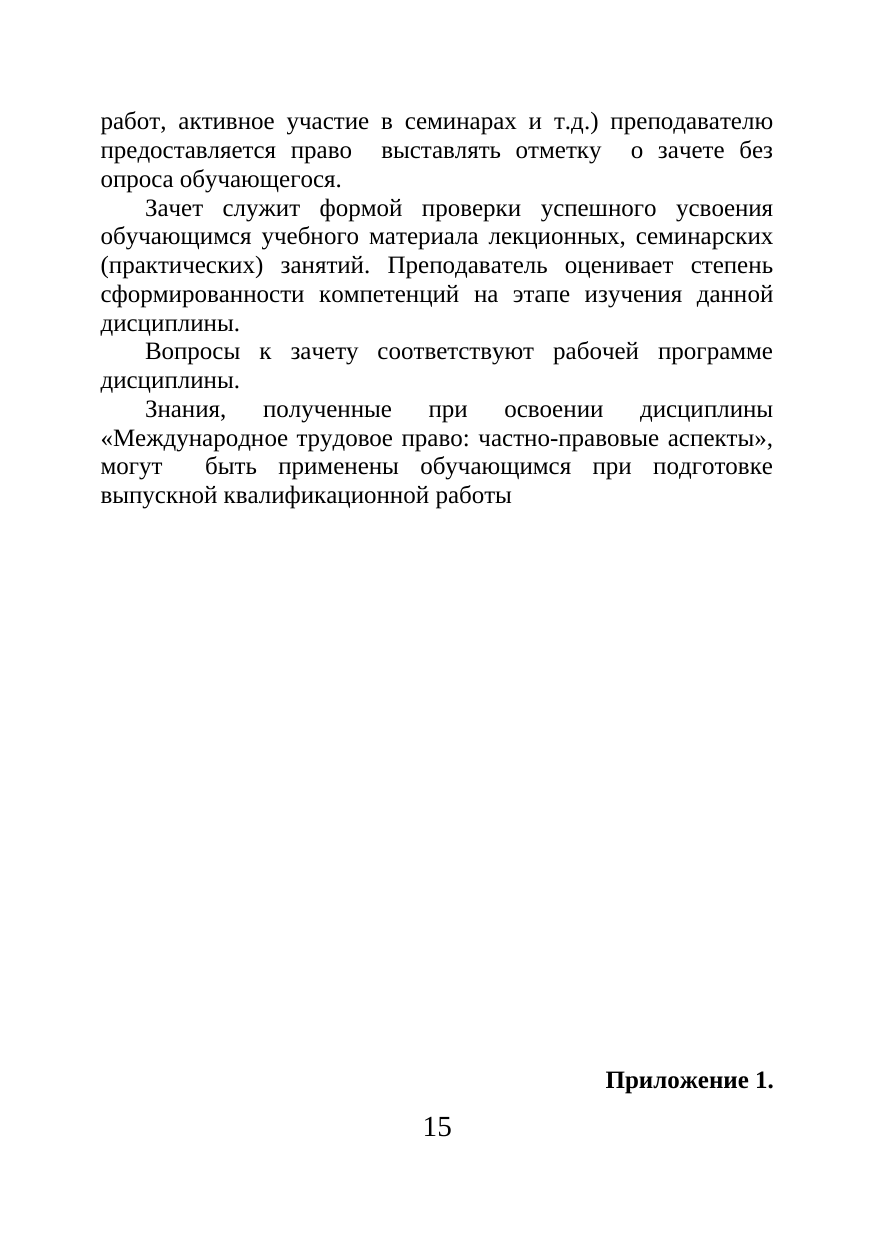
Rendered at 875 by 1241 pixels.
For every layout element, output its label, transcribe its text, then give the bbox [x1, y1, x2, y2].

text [100, 106, 774, 193]
text Зачет служит формой проверки успешного усвоения обучающимся учебного материала лекционных, семинарских (практических) занятий. Преподаватель оценивает степень сформированности компетенций на этапе изучения данной дисциплины. [100, 193, 774, 336]
text Приложение 1. [100, 1065, 774, 1093]
text Вопросы к зачету соответствуют рабочей программе дисциплины. [100, 336, 774, 394]
text Знания, полученные при освоении дисциплины «Международное трудовое право: частно-правовые аспекты», могут быть применены обучающимся при подготовке выпускной квалификационной работы [100, 394, 774, 509]
